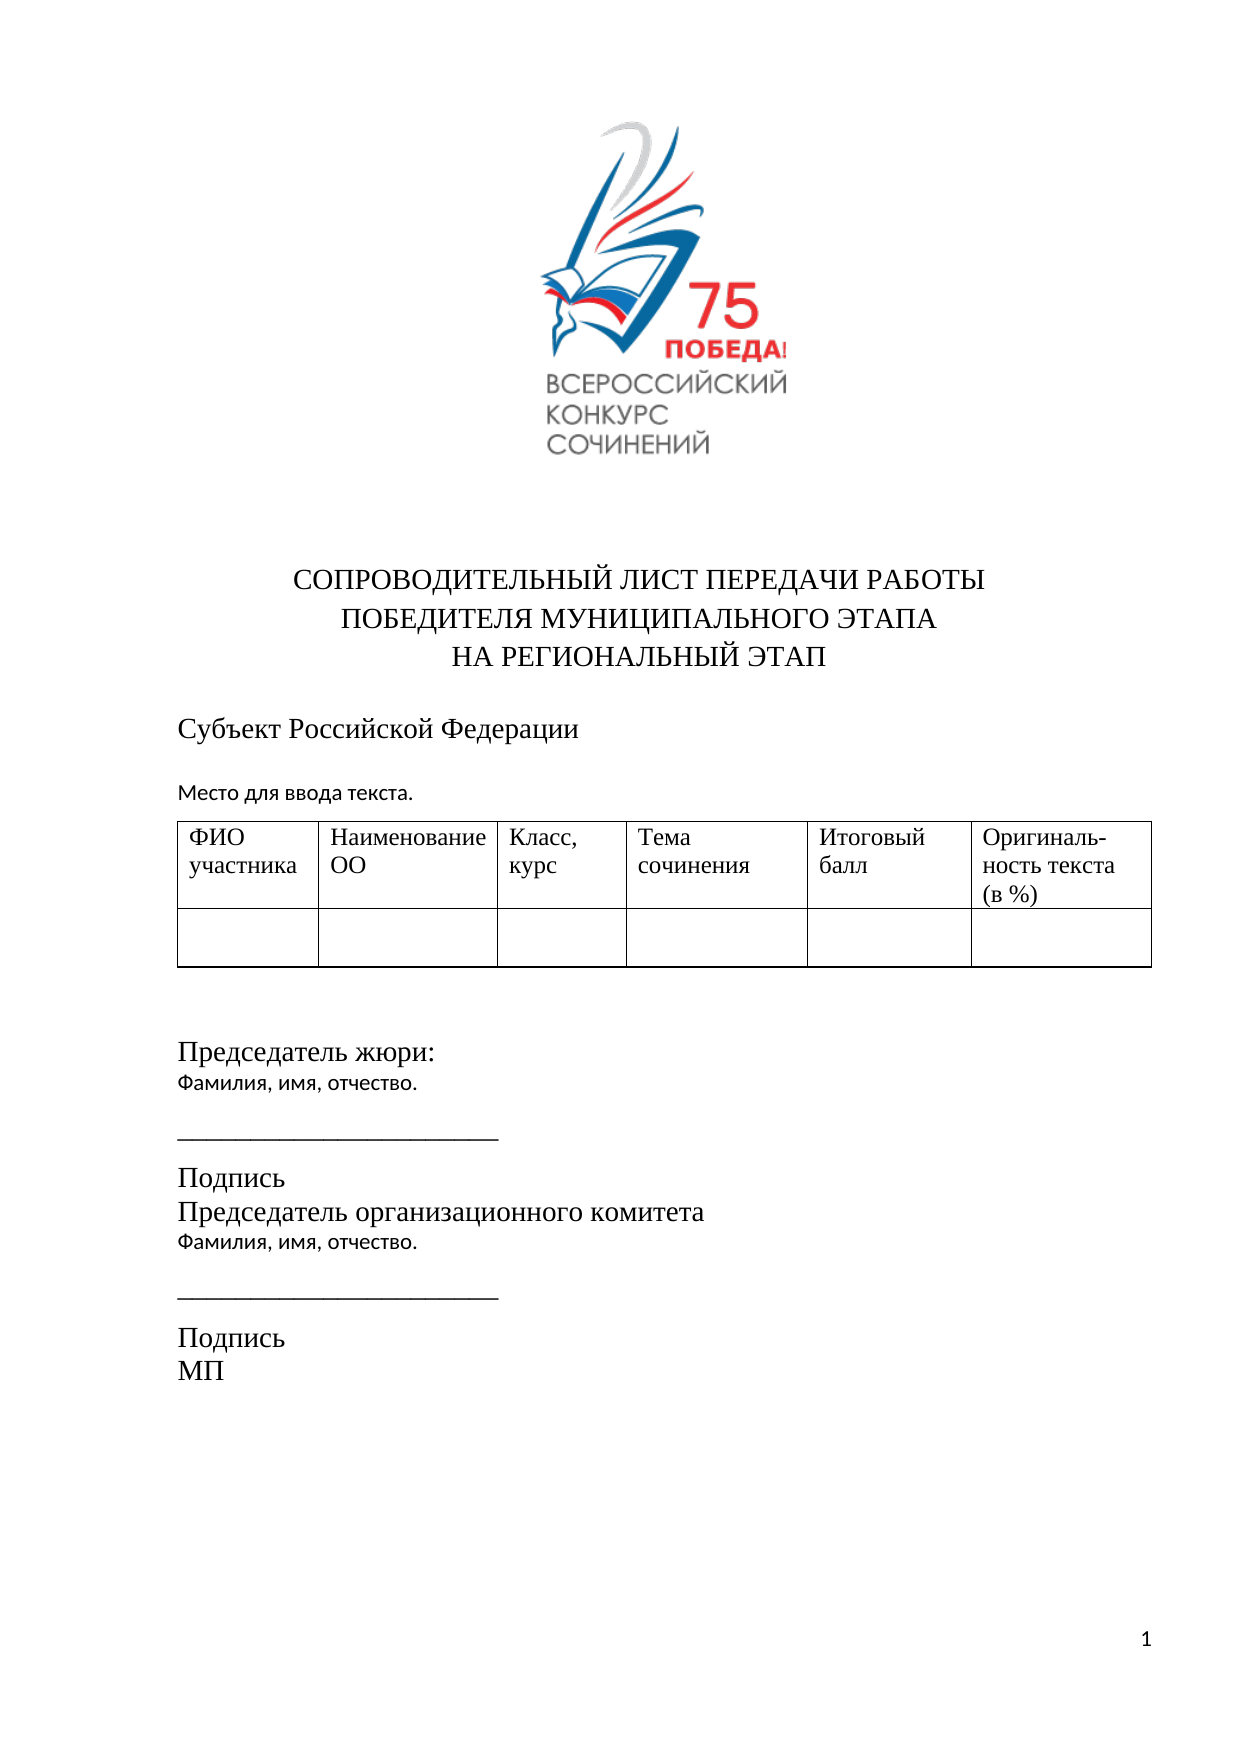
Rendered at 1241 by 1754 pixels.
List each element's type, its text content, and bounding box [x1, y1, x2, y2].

text Подпись [177, 1160, 1152, 1194]
table_cell [627, 909, 807, 966]
text Председатель жюри: [177, 1034, 1152, 1068]
text Субъект Российской Федерации [177, 711, 1152, 745]
table_header Тема сочинения [627, 822, 807, 908]
table_header Класс, курс [498, 822, 626, 908]
text ______________________ [177, 1269, 1152, 1303]
table_cell [498, 909, 626, 966]
table_header ФИО участника [178, 822, 318, 908]
table_header Оригиналь-ность текста (в %) [972, 822, 1151, 908]
text ______________________ [177, 1110, 1152, 1143]
text НА РЕГИОНАЛЬНЫЙ ЭТАП [126, 639, 1152, 673]
text СОПРОВОДИТЕЛЬНЫЙ ЛИСТ ПЕРЕДАЧИ РАБОТЫ [126, 562, 1152, 596]
picture [537, 118, 792, 457]
text ПОБЕДИТЕЛЯ МУНИЦИПАЛЬНОГО ЭТАПА [126, 601, 1152, 634]
table_cell [972, 909, 1151, 966]
text Подпись [177, 1320, 1152, 1353]
table_cell [319, 909, 497, 966]
text МП [177, 1353, 1152, 1387]
table_cell [808, 909, 971, 966]
table_cell [178, 909, 318, 966]
table_header Итоговый балл [808, 822, 971, 908]
text Председатель организационного комитета [177, 1194, 1152, 1227]
table_header Наименование ОО [319, 822, 497, 908]
